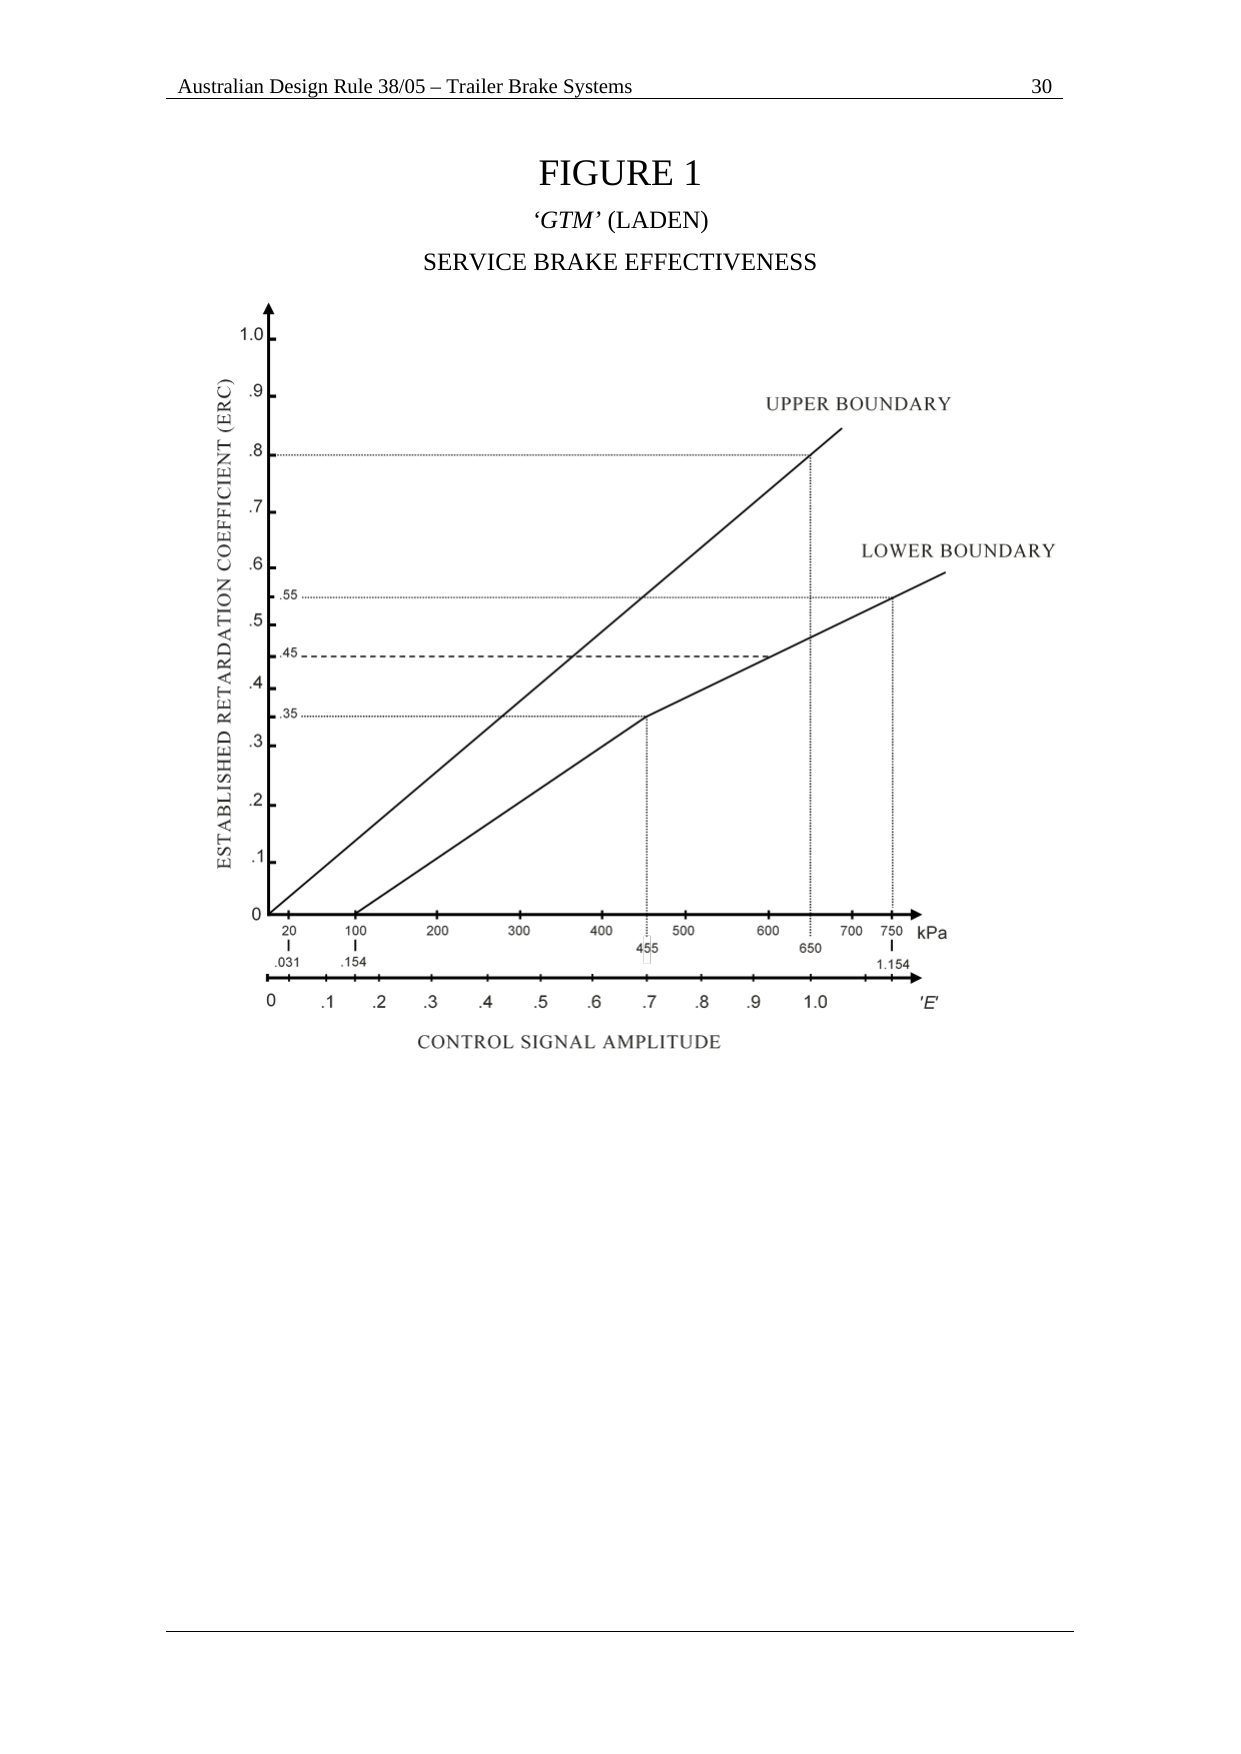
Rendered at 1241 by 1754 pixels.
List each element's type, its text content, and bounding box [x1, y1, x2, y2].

picture [177, 288, 1064, 1068]
text FIGURE 1 [177, 150, 1063, 193]
text ‘GTM’ (LADEN) [177, 206, 1063, 234]
text SERVICE BRAKE EFFECTIVENESS [177, 247, 1063, 276]
